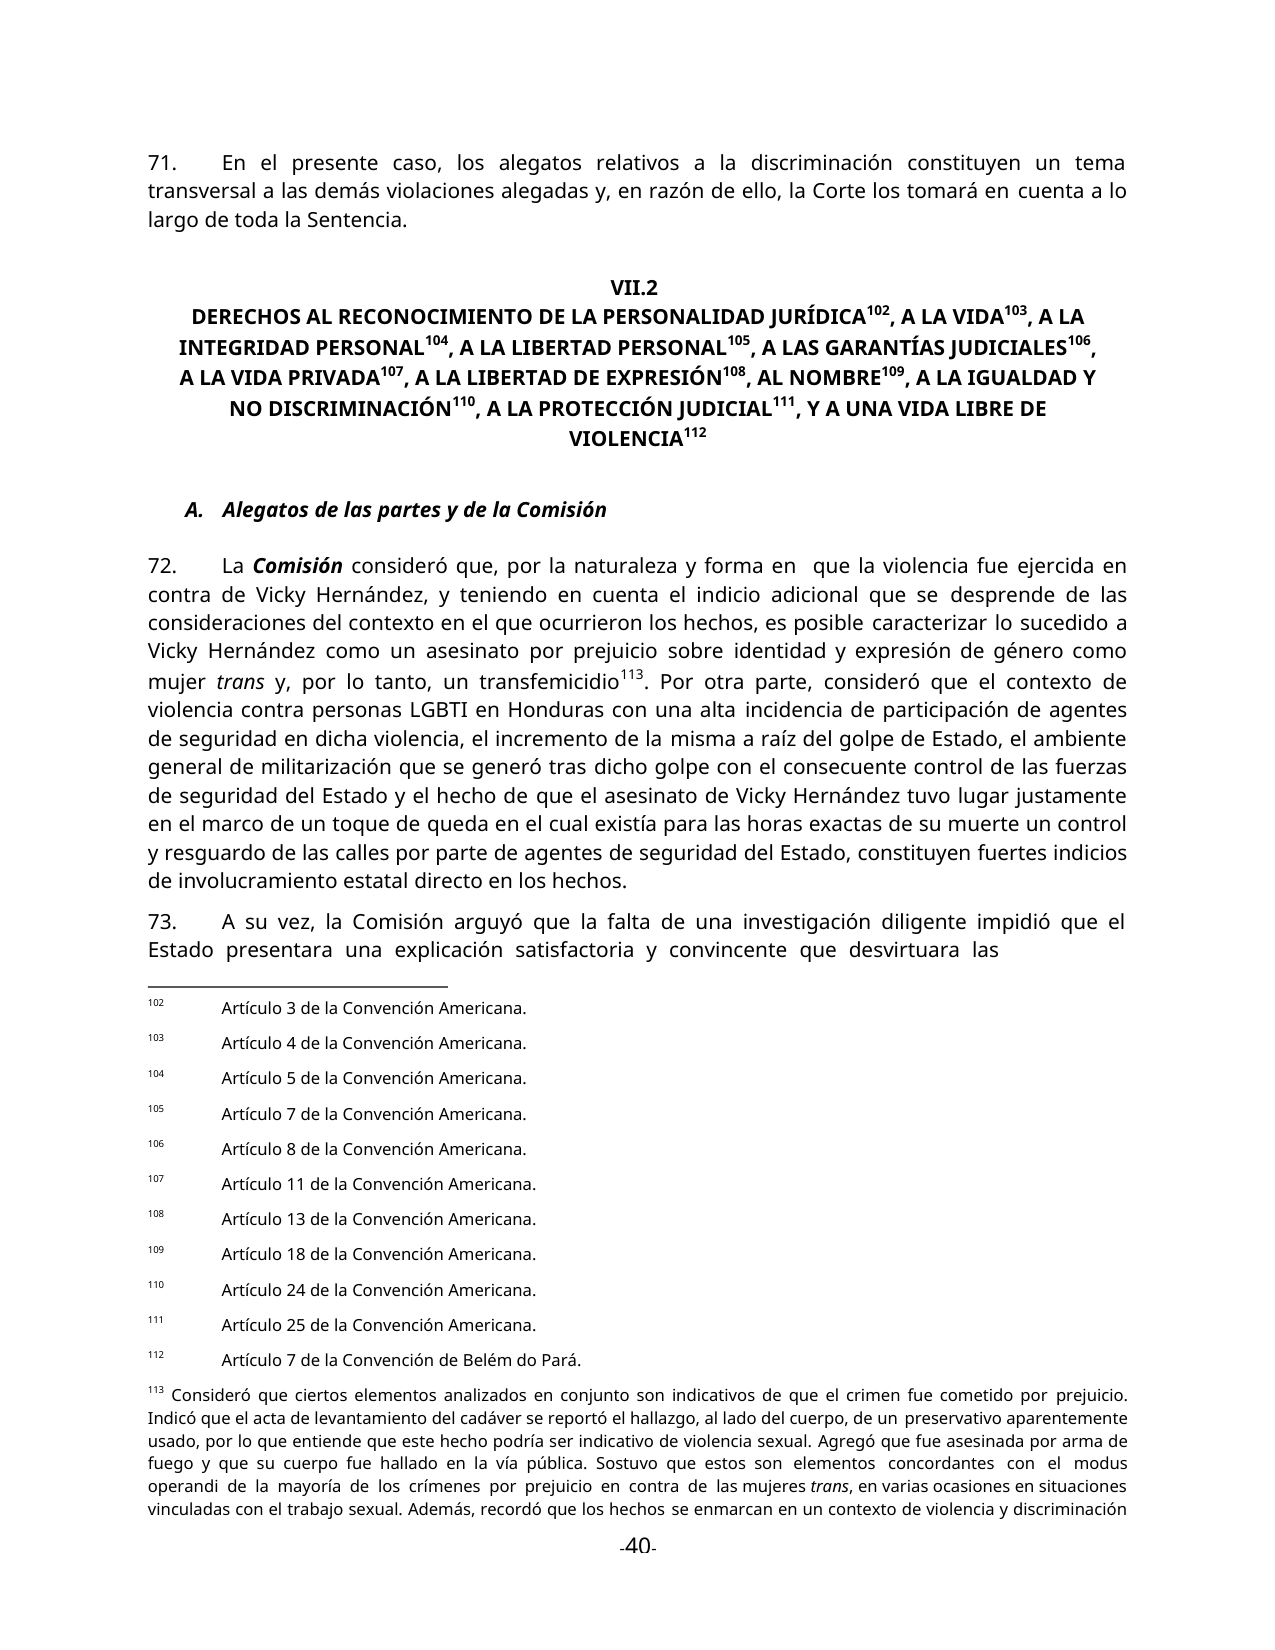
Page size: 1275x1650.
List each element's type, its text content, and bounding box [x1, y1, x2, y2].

text 109 Artículo 18 de la Convención Americana. [148, 1243, 1169, 1266]
text 107 Artículo 11 de la Convención Americana. [148, 1172, 1169, 1195]
subtitle VII.2 [154, 275, 1114, 300]
text 102 Artículo 3 de la Convención Americana. [148, 996, 1169, 1019]
text 106 Artículo 8 de la Convención Americana. [148, 1137, 1169, 1160]
list En el presente caso, los alegatos relativos a la discriminación constituyen un tema transversal a las demás violaciones alegadas y, en razón de ello, la Corte los tomará en cuenta a lo largo de toda la Sentencia. [148, 148, 1127, 233]
list La Comisión consideró que, por la naturaleza y forma en que la violencia fue ejercida en contra de Vicky Hernández, y teniendo en cuenta el indicio adicional que se desprende de las consideraciones del contexto en el que ocurrieron los hechos, es posible caracterizar lo sucedido a Vicky Hernández como un asesinato por prejuicio sobre identidad y expresión de género como mujer trans y, por lo tanto, un transfemicidio113. Por otra parte, consideró que el contexto de violencia contra personas LGBTI en Honduras con una alta incidencia de participación de agentes de seguridad en dicha violencia, el incremento de la misma a raíz del golpe de Estado, el ambiente general de militarización que se generó tras dicho golpe con el consecuente control de las fuerzas de seguridad del Estado y el hecho de que el asesinato de Vicky Hernández tuvo lugar justamente en el marco de un toque de queda en el cual existía para las horas exactas de su muerte un control y resguardo de las calles por parte de agentes de seguridad del Estado, constituyen fuertes indicios de involucramiento estatal directo en los hechos. [148, 551, 1128, 895]
text 111 Artículo 25 de la Convención Americana. [148, 1313, 1169, 1336]
text 104 Artículo 5 de la Convención Americana. [148, 1067, 1169, 1089]
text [148, 1384, 1128, 1520]
text 110 Artículo 24 de la Convención Americana. [148, 1278, 1169, 1301]
text 112 Artículo 7 de la Convención de Belém do Pará. [148, 1349, 1169, 1371]
text 108 Artículo 13 de la Convención Americana. [148, 1208, 1169, 1230]
subtitle Alegatos de las partes y de la Comisión [185, 495, 1169, 523]
text 105 Artículo 7 de la Convención Americana. [148, 1102, 1169, 1125]
text 103 Artículo 4 de la Convención Americana. [148, 1032, 1169, 1054]
text DERECHOS AL RECONOCIMIENTO DE LA PERSONALIDAD JURÍDICA102, A LA VIDA103, A LA INTEGRIDAD PERSONAL104, A LA LIBERTAD PERSONAL105, A LAS GARANTÍAS JUDICIALES106, A LA VIDA PRIVADA107, A LA LIBERTAD DE EXPRESIÓN108, AL NOMBRE109, A LA IGUALDAD Y NO DISCRIMINACIÓN110, A LA PROTECCIÓN JUDICIAL111, Y A UNA VIDA LIBRE DE VIOLENCIA112 [173, 300, 1102, 453]
list A su vez, la Comisión arguyó que la falta de una investigación diligente impidió que el Estado presentara una explicación satisfactoria y convincente que desvirtuara las [148, 907, 1127, 964]
